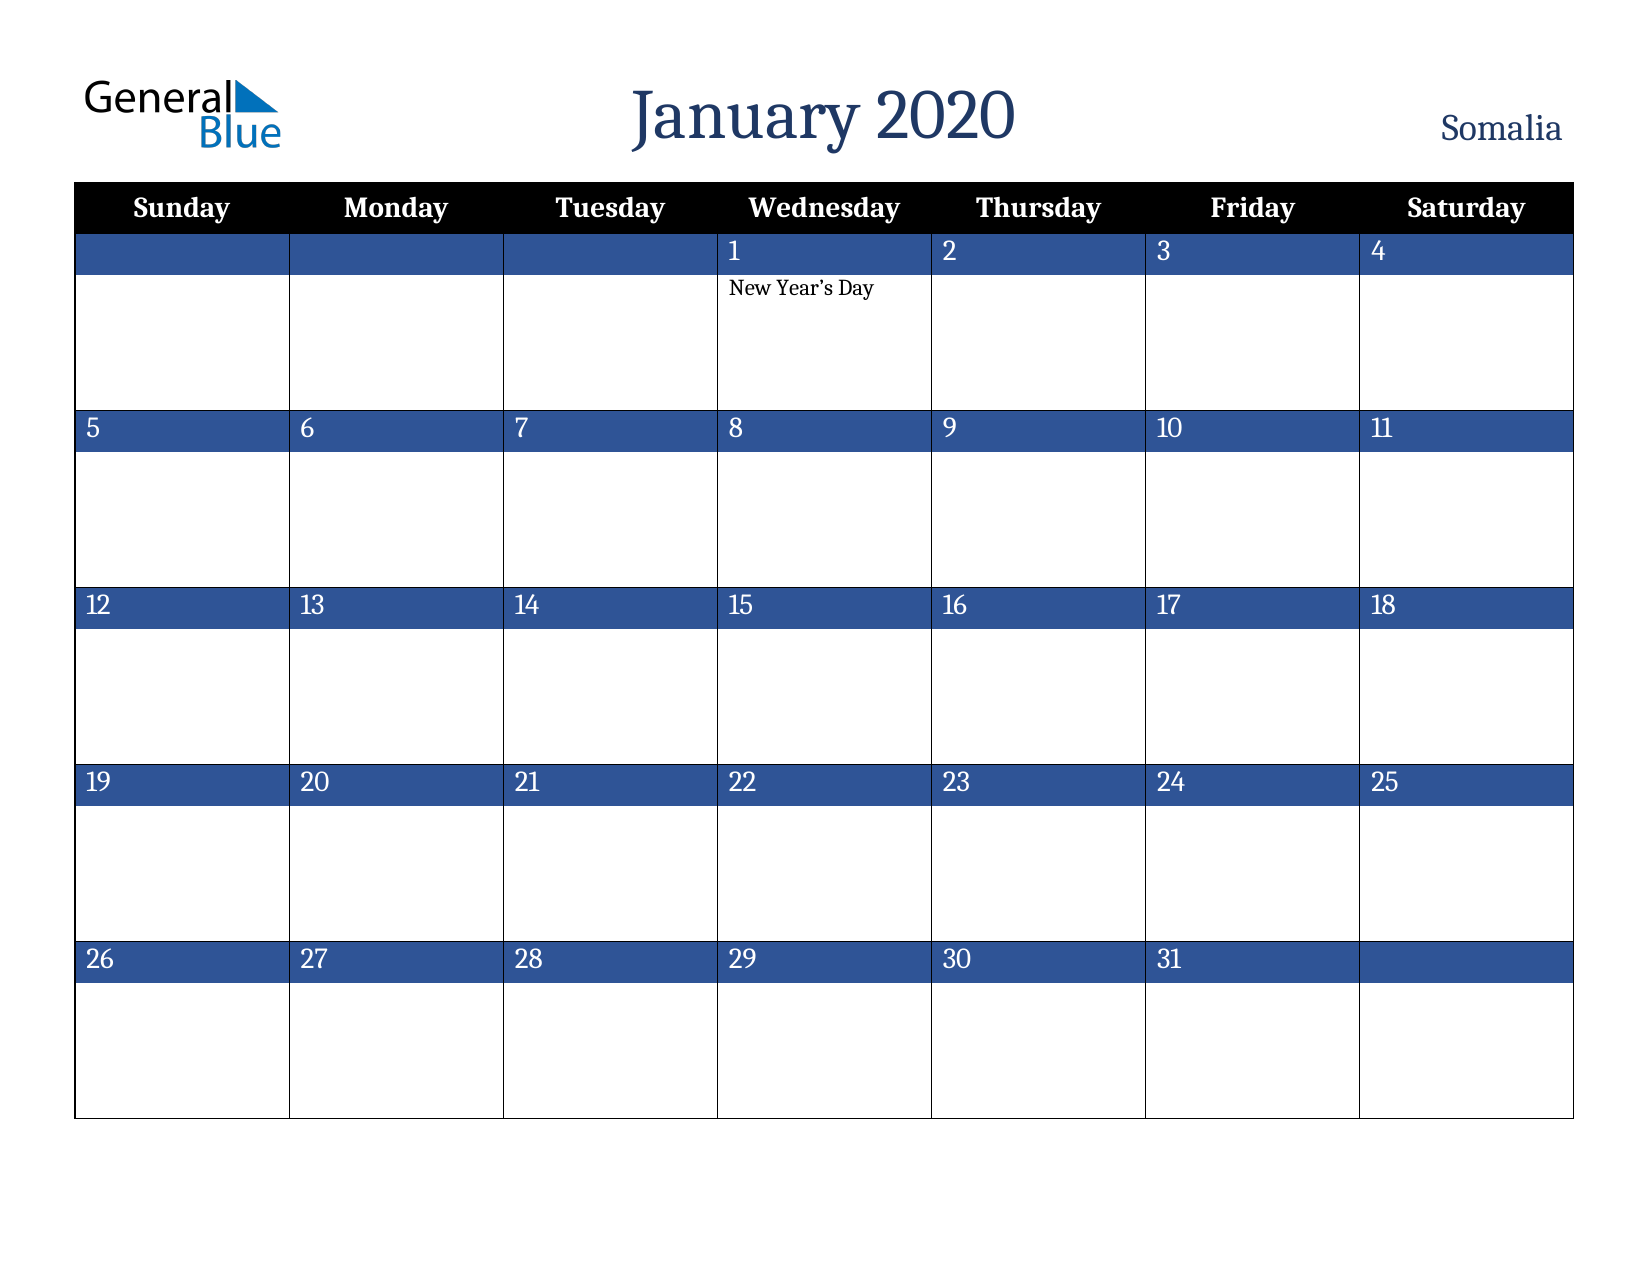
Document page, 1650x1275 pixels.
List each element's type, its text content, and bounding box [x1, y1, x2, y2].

table_cell 30 [932, 942, 1145, 983]
table_cell [76, 234, 289, 275]
table_cell 6 [290, 411, 503, 452]
table_cell 25 [1360, 765, 1573, 806]
table_cell 2 [932, 234, 1145, 275]
table_cell 11 [1360, 411, 1573, 452]
table_cell [718, 806, 931, 941]
table_cell [1146, 983, 1359, 1118]
table_cell 10 [1146, 411, 1359, 452]
table_cell [1146, 629, 1359, 764]
table_cell [932, 452, 1145, 587]
table_cell 16 [932, 588, 1145, 629]
table_cell [290, 275, 503, 410]
table_cell [290, 234, 503, 275]
table_cell 7 [504, 411, 717, 452]
table_header [75, 75, 503, 182]
table_cell 28 [504, 942, 717, 983]
table_cell [718, 452, 931, 587]
table_cell [76, 275, 289, 410]
table_cell 5 [76, 411, 289, 452]
table_cell [718, 629, 931, 764]
table_cell [76, 983, 289, 1118]
table_cell Friday [1146, 183, 1359, 233]
table_cell [1146, 452, 1359, 587]
table_header Somalia [1146, 75, 1574, 182]
table_cell [1360, 275, 1573, 410]
table_cell 19 [76, 765, 289, 806]
table_cell [290, 452, 503, 587]
table_cell 22 [718, 765, 931, 806]
table_cell [718, 983, 931, 1118]
table_cell [76, 452, 289, 587]
table_cell [504, 629, 717, 764]
table_cell Wednesday [718, 183, 931, 233]
table_cell 3 [1146, 234, 1359, 275]
table_cell [932, 983, 1145, 1118]
table_cell [1360, 629, 1573, 764]
table_cell Tuesday [504, 183, 717, 233]
table_cell 18 [1360, 588, 1573, 629]
table_cell Sunday [76, 183, 289, 233]
table_cell 27 [290, 942, 503, 983]
table_cell 31 [1146, 942, 1359, 983]
table_cell [76, 629, 289, 764]
table_cell [1360, 806, 1573, 941]
table_cell [504, 806, 717, 941]
table_cell 21 [504, 765, 717, 806]
table_cell [290, 983, 503, 1118]
table_cell 4 [1360, 234, 1573, 275]
table_cell 20 [290, 765, 503, 806]
table_cell 17 [1146, 588, 1359, 629]
table_header January 2020 [503, 75, 1146, 182]
picture [85, 80, 281, 148]
table_cell [504, 983, 717, 1118]
table_cell 26 [76, 942, 289, 983]
table_cell 23 [932, 765, 1145, 806]
table_cell 29 [718, 942, 931, 983]
table_cell 14 [504, 588, 717, 629]
table_cell New Year’s Day [718, 275, 931, 410]
table_cell 13 [290, 588, 503, 629]
table_cell [1360, 452, 1573, 587]
table_cell Monday [290, 183, 503, 233]
table_cell [290, 806, 503, 941]
table_cell [932, 629, 1145, 764]
table_cell [504, 452, 717, 587]
table_cell [1360, 983, 1573, 1118]
table_cell [932, 275, 1145, 410]
table_cell Thursday [932, 183, 1145, 233]
table_cell [76, 806, 289, 941]
table_cell 9 [932, 411, 1145, 452]
table_cell [290, 629, 503, 764]
table_cell 8 [718, 411, 931, 452]
table_cell 1 [718, 234, 931, 275]
table_cell [504, 275, 717, 410]
table_cell [1146, 806, 1359, 941]
table_cell [932, 806, 1145, 941]
table_cell [1360, 942, 1573, 983]
table_cell [1146, 275, 1359, 410]
table_cell [504, 234, 717, 275]
table_cell 12 [76, 588, 289, 629]
table_cell 24 [1146, 765, 1359, 806]
table_cell 15 [718, 588, 931, 629]
table_cell Saturday [1360, 183, 1573, 233]
